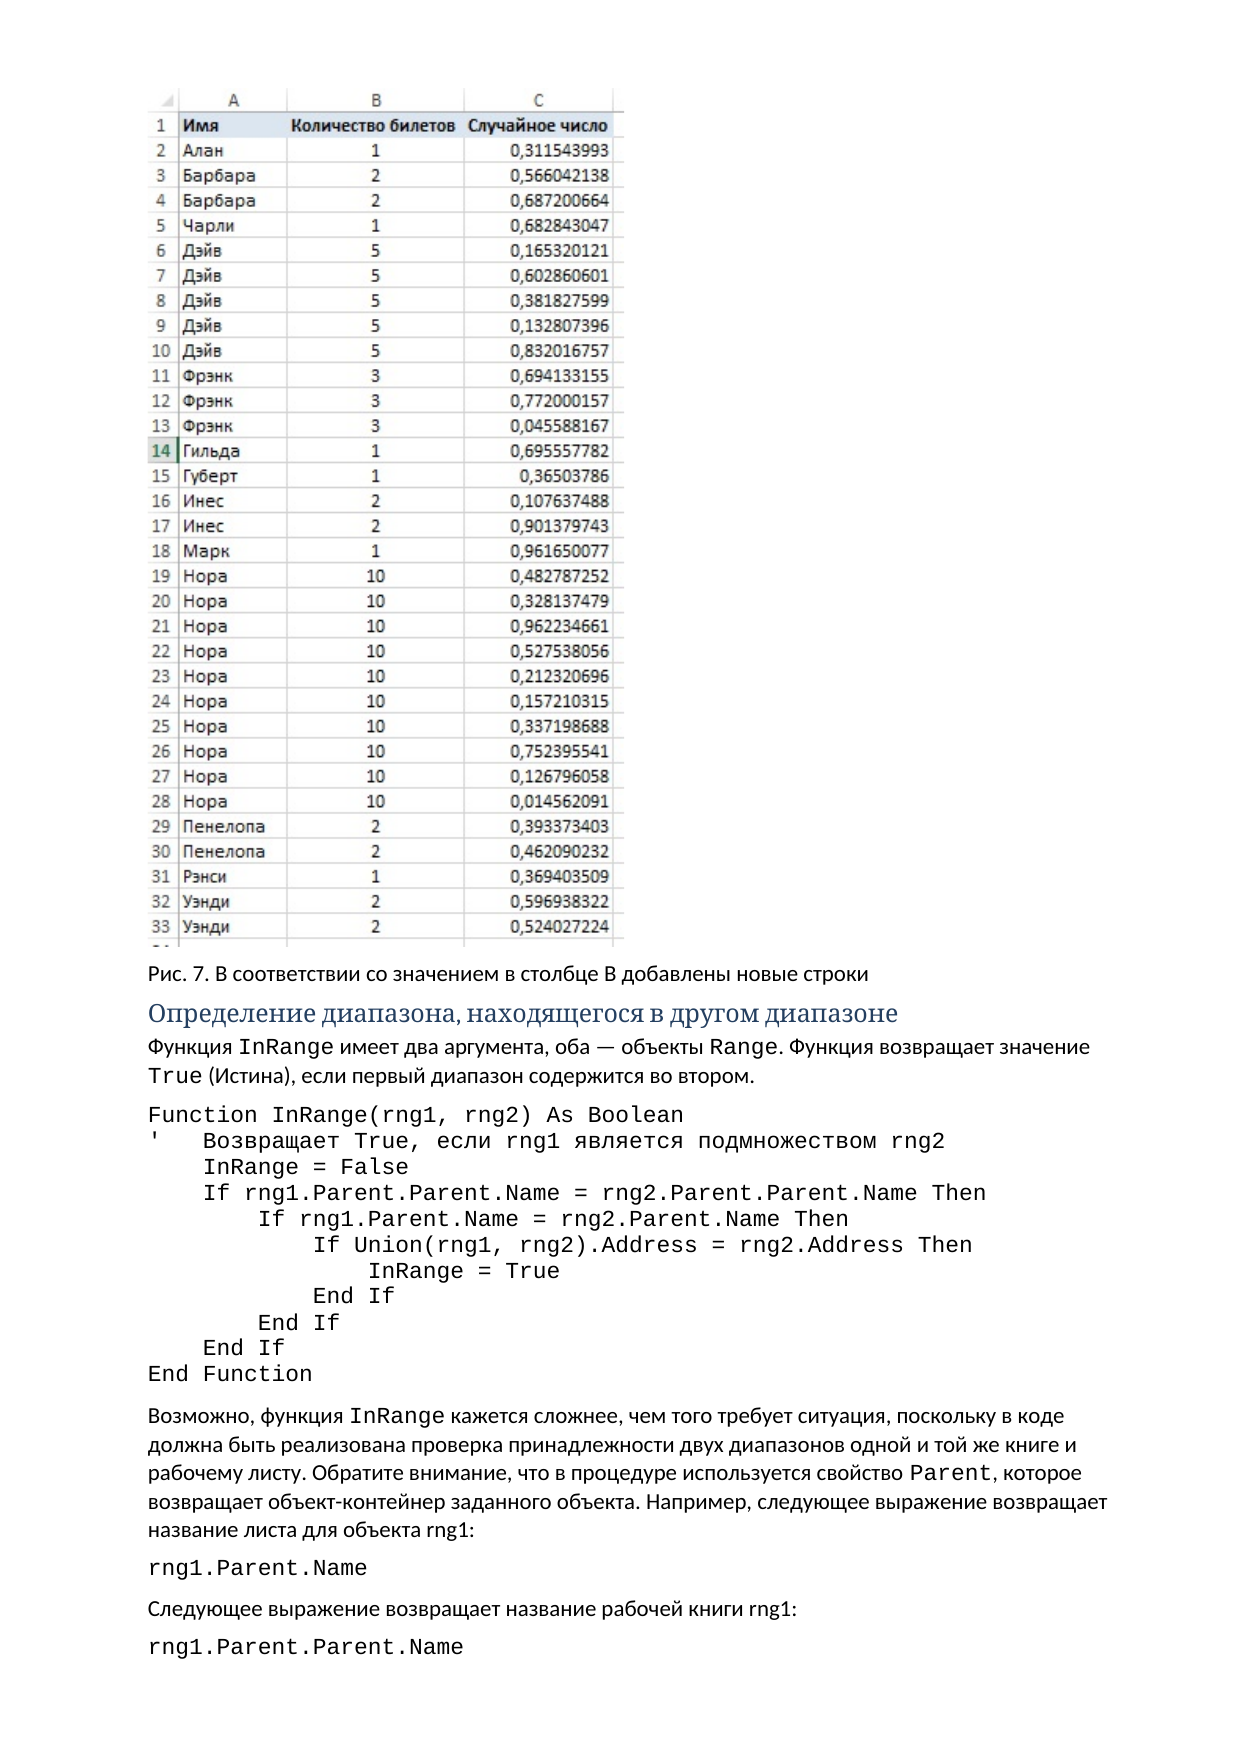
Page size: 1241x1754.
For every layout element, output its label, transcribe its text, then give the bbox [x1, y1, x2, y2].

text Рис. 7. В соответствии со значением в столбце В добавлены новые строки [148, 959, 1122, 987]
text Возможно, функция InRange кажется сложнее, чем того требует ситуация, поскольку в коде должна быть реализована проверка принадлежности двух диапазонов одной и той же книге и рабочему листу. Обратите внимание, что в процедуре используется свойство Parent, которое возвращает объект-контейнер заданного объекта. Например, следующее выражение возвращает название листа для объекта rng1: [148, 1401, 1122, 1543]
text End If [148, 1337, 1122, 1363]
text End If [148, 1311, 1122, 1337]
text rng1.Parent.Parent.Name [148, 1635, 1122, 1661]
text If rng1.Parent.Name = rng2.Parent.Name Then [148, 1207, 1122, 1233]
text Функция InRange имеет два аргумента, оба — объекты Range. Функция возвращает значение True (Истина), если первый диапазон содержится во втором. [148, 1032, 1122, 1091]
text End Function [148, 1363, 1122, 1389]
text InRange = False [148, 1155, 1122, 1181]
text InRange = True [148, 1259, 1122, 1285]
text Следующее выражение возвращает название рабочей книги rng1: [148, 1594, 1122, 1622]
text Function InRange(rng1, rng2) As Boolean [148, 1103, 1122, 1129]
picture [147, 88, 625, 947]
text If Union(rng1, rng2).Address = rng2.Address Then [148, 1233, 1122, 1259]
text End If [148, 1285, 1122, 1311]
text If rng1.Parent.Parent.Name = rng2.Parent.Parent.Name Then [148, 1181, 1122, 1207]
subtitle Определение диапазона, находящегося в другом диапазоне [148, 999, 1122, 1028]
text ' Возвращает True, если rng1 является подмножеством rng2 [148, 1129, 1122, 1155]
text rng1.Parent.Name [148, 1556, 1122, 1582]
